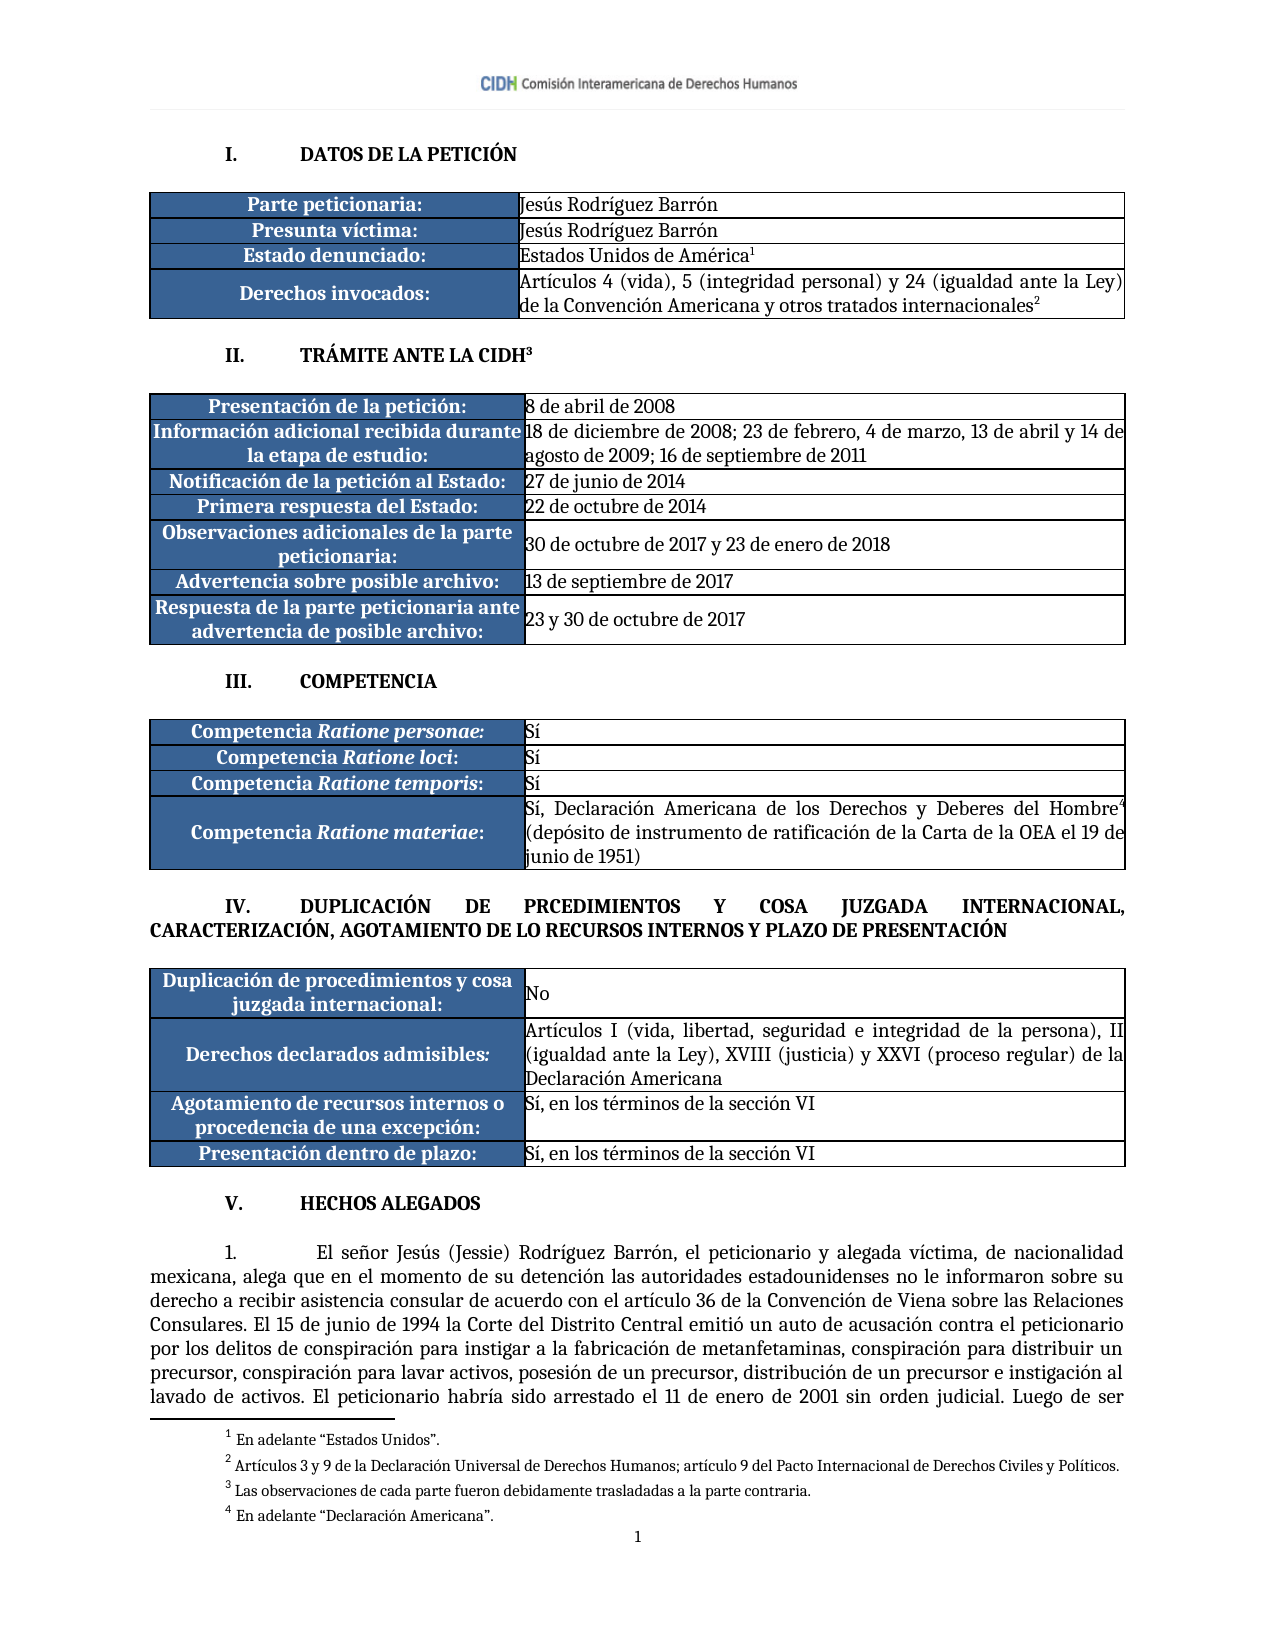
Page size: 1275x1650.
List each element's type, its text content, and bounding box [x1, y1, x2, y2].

table_cell Advertencia sobre posible archivo: [151, 570, 524, 594]
table_cell Sí, en los términos de la sección VI [526, 1142, 1124, 1166]
table_header Presentación de la petición: [151, 395, 524, 419]
table_cell Observaciones adicionales de la parte peticionaria: [151, 521, 524, 569]
picture [475, 75, 800, 93]
table_header Competencia Ratione personae: [151, 720, 524, 744]
text II. TRÁMITE ANTE LA CIDH [150, 344, 1125, 368]
table_cell Presentación dentro de plazo: [151, 1142, 524, 1166]
table_cell Estado denunciado: [151, 244, 518, 268]
table_header 8 de abril de 2008 [526, 394, 1124, 419]
table_cell Información adicional recibida durante la etapa de estudio: [151, 420, 524, 468]
text IV. DUPLICACIÓN DE PRCEDIMIENTOS Y COSA JUZGADA INTERNACIONAL, CARACTERIZACIÓN, AGOTAMIENTO DE LO RECURSOS INTERNOS Y PLAZO DE PRESENTACIÓN [150, 895, 1125, 943]
text V. HECHOS ALEGADOS [150, 1192, 1125, 1216]
table_cell Primera respuesta del Estado: [151, 495, 524, 519]
table_cell Competencia Ratione materiae: [151, 797, 524, 869]
table_cell Competencia Ratione temporis: [151, 771, 524, 795]
table_header Duplicación de procedimientos y cosa juzgada internacional: [151, 969, 524, 1017]
table_cell Competencia Ratione loci: [151, 746, 524, 770]
table_cell Respuesta de la parte peticionaria ante advertencia de posible archivo: [151, 596, 524, 644]
table_header No [526, 969, 1124, 1017]
table_cell Notificación de la petición al Estado: [151, 470, 524, 494]
table_cell : [151, 219, 518, 243]
table_cell 13 de septiembre de 2017 [526, 570, 1124, 594]
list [150, 1241, 1125, 1409]
table_cell 23 y 30 de octubre de 2017 [526, 596, 1124, 644]
table_cell 22 de octubre de 2014 [526, 495, 1124, 519]
table_cell Derechos declarados admisibles: [151, 1019, 524, 1091]
table_cell Agotamiento de recursos internos o procedencia de una excepción: [151, 1092, 524, 1140]
table_cell Sí, Declaración Americana de los Derechos y Deberes del Hombre (depósito de instrumento de ratificación de la Carta de la OEA el 19 de junio de 1951) [526, 797, 1124, 869]
table_header Jesús Rodríguez Barrón [520, 193, 1124, 217]
table_cell 18 de diciembre de 2008; 23 de febrero, 4 de marzo, 13 de abril y 14 de agosto de 2009; 16 de septiembre de 2011 [526, 420, 1124, 468]
table_header Parte peticionaria: [151, 193, 518, 217]
table_cell Derechos invocados: [151, 270, 518, 318]
table_header Sí [526, 720, 1124, 744]
text I. DATOS DE LA PETICIÓN [150, 143, 1125, 167]
table_cell Artículos 4 (vida), 5 (integridad personal) y 24 (igualdad ante la Ley) de la Convención Americana y otros tratados internacionales [520, 270, 1124, 318]
table_cell 30 de octubre de 2017 y 23 de enero de 2018 [526, 521, 1124, 569]
table_cell Sí, en los términos de la sección VI [526, 1092, 1124, 1140]
table_cell Estados Unidos de América [520, 244, 1124, 268]
table_cell Sí [526, 746, 1124, 770]
text III. COMPETENCIA [150, 670, 1125, 694]
table_cell Sí [526, 771, 1124, 795]
table_cell Jesús Rodríguez Barrón [520, 219, 1124, 243]
table_cell Artículos I (vida, libertad, seguridad e integridad de la persona), II (igualdad ante la Ley), XVIII (justicia) y XXVI (proceso regular) de la Declaración Americana [526, 1019, 1124, 1091]
table_cell 27 de junio de 2014 [526, 470, 1124, 494]
